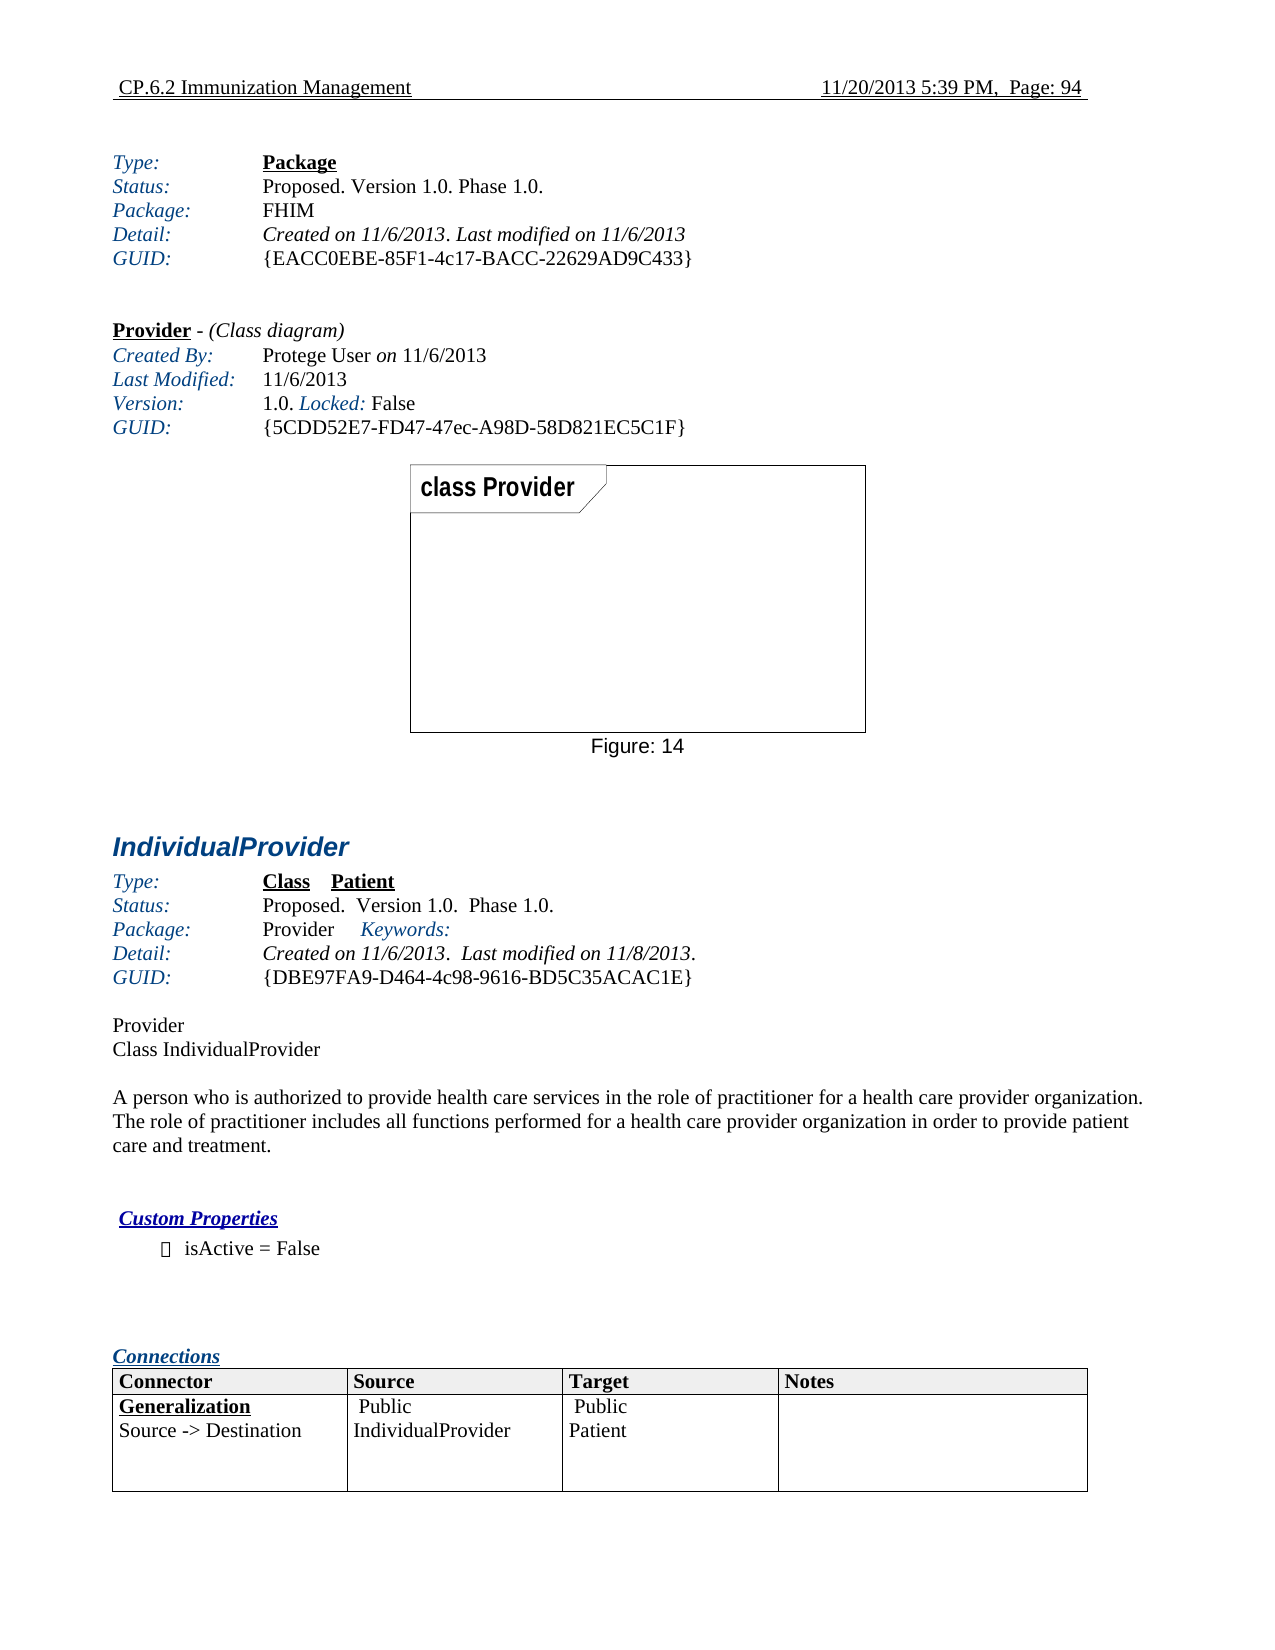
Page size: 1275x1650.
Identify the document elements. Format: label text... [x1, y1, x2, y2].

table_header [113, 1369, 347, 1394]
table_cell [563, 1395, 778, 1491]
text Package: Provider Keywords: [112, 917, 1162, 941]
text Status: Proposed. Version 1.0. Phase 1.0. [112, 893, 1162, 917]
text Last Modified: 11/6/2013 [112, 367, 1162, 391]
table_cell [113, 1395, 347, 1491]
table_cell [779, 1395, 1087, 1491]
list Connections [112, 1344, 1162, 1368]
text Detail: Created on 11/6/2013. Last modified on 11/6/2013 [112, 222, 1162, 246]
text Created By: Protege User on 11/6/2013 [112, 342, 1162, 367]
text Type: Class Patient [112, 868, 1162, 893]
text GUID: {DBE97FA9-D464-4c98-9616-BD5C35ACAC1E} [112, 965, 1162, 989]
text Detail: Created on 11/6/2013. Last modified on 11/8/2013. [112, 941, 1162, 965]
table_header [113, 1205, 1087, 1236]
text Package: FHIM [112, 198, 1162, 222]
text Status: Proposed. Version 1.0. Phase 1.0. [112, 174, 1162, 198]
text Provider [112, 1013, 1162, 1037]
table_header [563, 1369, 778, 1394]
text Type: Package [112, 150, 1162, 174]
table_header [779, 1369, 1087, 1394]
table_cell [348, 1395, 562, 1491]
subtitle IndividualProvider [112, 831, 1162, 862]
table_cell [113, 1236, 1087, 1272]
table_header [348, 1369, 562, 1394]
text GUID: {EACC0EBE-85F1-4c17-BACC-22629AD9C433} [112, 246, 1162, 270]
text GUID: {5CDD52E7-FD47-47ec-A98D-58D821EC5C1F} [112, 415, 1162, 439]
text Class IndividualProvider [112, 1037, 1162, 1061]
text Provider - (Class diagram) [112, 318, 1162, 342]
text A person who is authorized to provide health care services in the role of practitioner for a health care provider organization. The role of practitioner includes all functions performed for a health care provider organization in order to provide patient care and treatment. [112, 1085, 1162, 1157]
text Figure: 14 [112, 734, 1162, 758]
text Version: 1.0. Locked: False [112, 391, 1162, 415]
